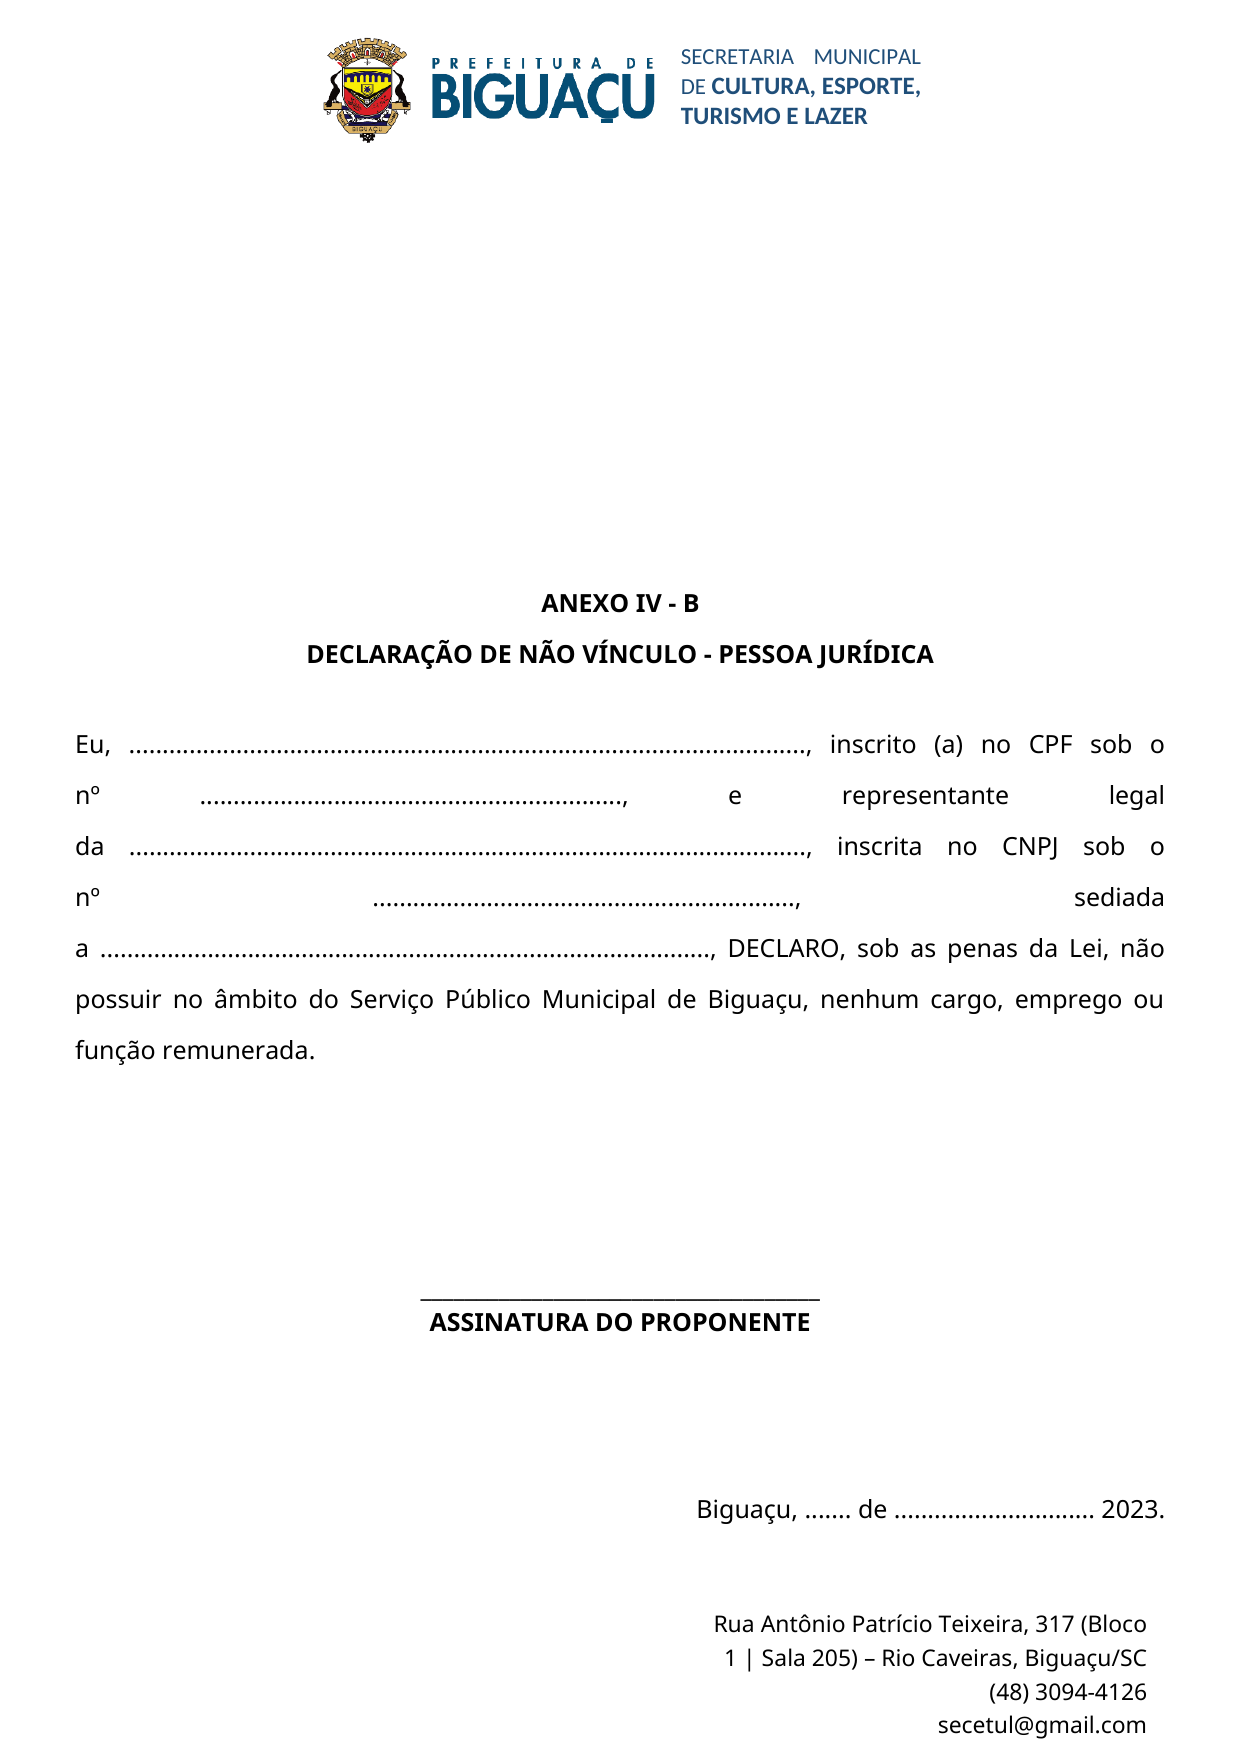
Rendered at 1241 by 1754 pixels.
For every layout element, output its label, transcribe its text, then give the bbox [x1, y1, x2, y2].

text ____________________________________ ASSINATURA DO PROPONENTE [75, 1270, 1165, 1338]
text ANEXO IV - B [75, 586, 1165, 620]
text Eu, ....................................................................................................., inscrito (a) no CPF sob o nº ..............................................................., e representante legal da ....................................................................................................., inscrita no CNPJ sob o nº ..............................................................., sediada a ..........................................................................................., DECLARO, sob as penas da Lei, não possuir no âmbito do Serviço Público Municipal de Biguaçu, nenhum cargo, emprego ou função remunerada. [75, 727, 1165, 1067]
picture [287, 29, 678, 152]
text Biguaçu, ....... de .............................. 2023. [75, 1441, 1165, 1526]
text DECLARAÇÃO DE NÃO VÍNCULO - PESSOA JURÍDICA [75, 637, 1165, 713]
